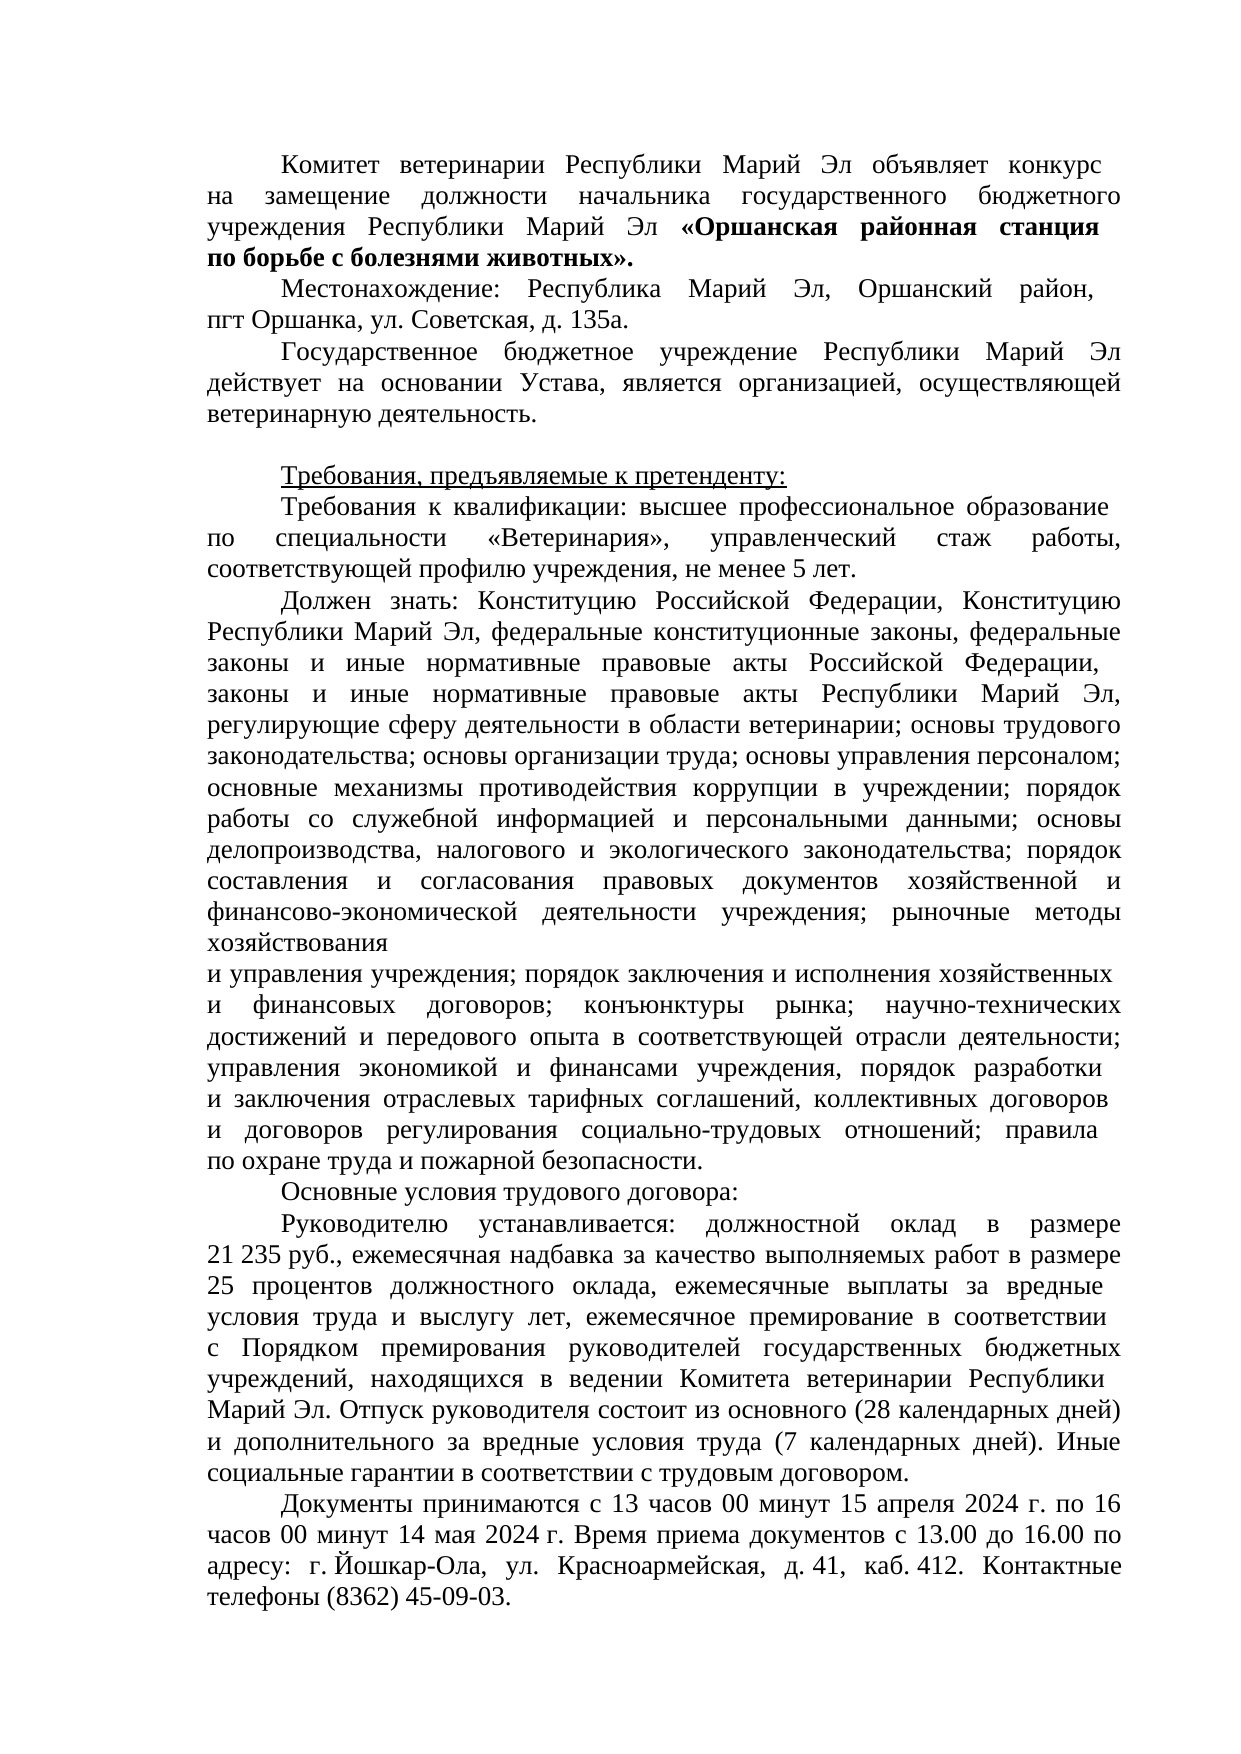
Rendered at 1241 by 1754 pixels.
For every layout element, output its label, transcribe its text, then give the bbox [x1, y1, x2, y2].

text Комитет ветеринарии Республики Марий Эл объявляет конкурс на замещение должности начальника государственного бюджетного учреждения Республики Марий Эл «Оршанская районная станция по борьбе с болезнями животных». [207, 148, 1122, 272]
text Должен знать: Конституцию Российской Федерации, Конституцию Республики Марий Эл, федеральные конституционные законы, федеральные законы и иные нормативные правовые акты Российской Федерации, законы и иные нормативные правовые акты Республики Марий Эл, регулирующие сферу деятельности в области ветеринарии; основы трудового законодательства; основы организации труда; основы управления персоналом; основные механизмы противодействия коррупции в учреждении; порядок работы со служебной информацией и персональными данными; основы делопроизводства, налогового и экологического законодательства; порядок составления и согласования правовых документов хозяйственной и финансово-экономической деятельности учреждения; рыночные методы хозяйствования и управления учреждения; порядок заключения и исполнения хозяйственных и финансовых договоров; конъюнктуры рынка; научно-технических достижений и передового опыта в соответствующей отрасли деятельности; управления экономикой и финансами учреждения, порядок разработки и заключения отраслевых тарифных соглашений, коллективных договоров и договоров регулирования социально-трудовых отношений; правила по охране труда и пожарной безопасности. [207, 584, 1122, 1176]
text Государственное бюджетное учреждение Республики Марий Эл действует на основании Устава, является организацией, осуществляющей ветеринарную деятельность. [207, 334, 1122, 428]
text Основные условия трудового договора: [207, 1176, 1122, 1207]
text Требования, предъявляемые к претенденту: [207, 459, 1122, 490]
text Документы принимаются с 13 часов 00 минут 15 апреля 2024 г. по 16 часов 00 минут 14 мая 2024 г. Время приема документов с 13.00 до 16.00 по адресу: г. Йошкар-Ола, ул. Красноармейская, д. 41, каб. 412. Контактные телефоны (8362) 45-09-03. [207, 1487, 1122, 1612]
text Руководителю устанавливается: должностной оклад в размере 21 235 руб., ежемесячная надбавка за качество выполняемых работ в размере 25 процентов должностного оклада, ежемесячные выплаты за вредные условия труда и выслугу лет, ежемесячное премирование в соответствии с Порядком премирования руководителей государственных бюджетных учреждений, находящихся в ведении Комитета ветеринарии Республики Марий Эл. Отпуск руководителя состоит из основного (28 календарных дней) и дополнительного за вредные условия труда (7 календарных дней). Иные социальные гарантии в соответствии с трудовым договором. [207, 1207, 1122, 1487]
text Местонахождение: Республика Марий Эл, Оршанский район, пгт Оршанка, ул. Советская, д. 135а. [207, 272, 1122, 334]
text Требования к квалификации: высшее профессиональное образование по специальности «Ветеринария», управленческий стаж работы, соответствующей профилю учреждения, не менее 5 лет. [207, 490, 1122, 584]
